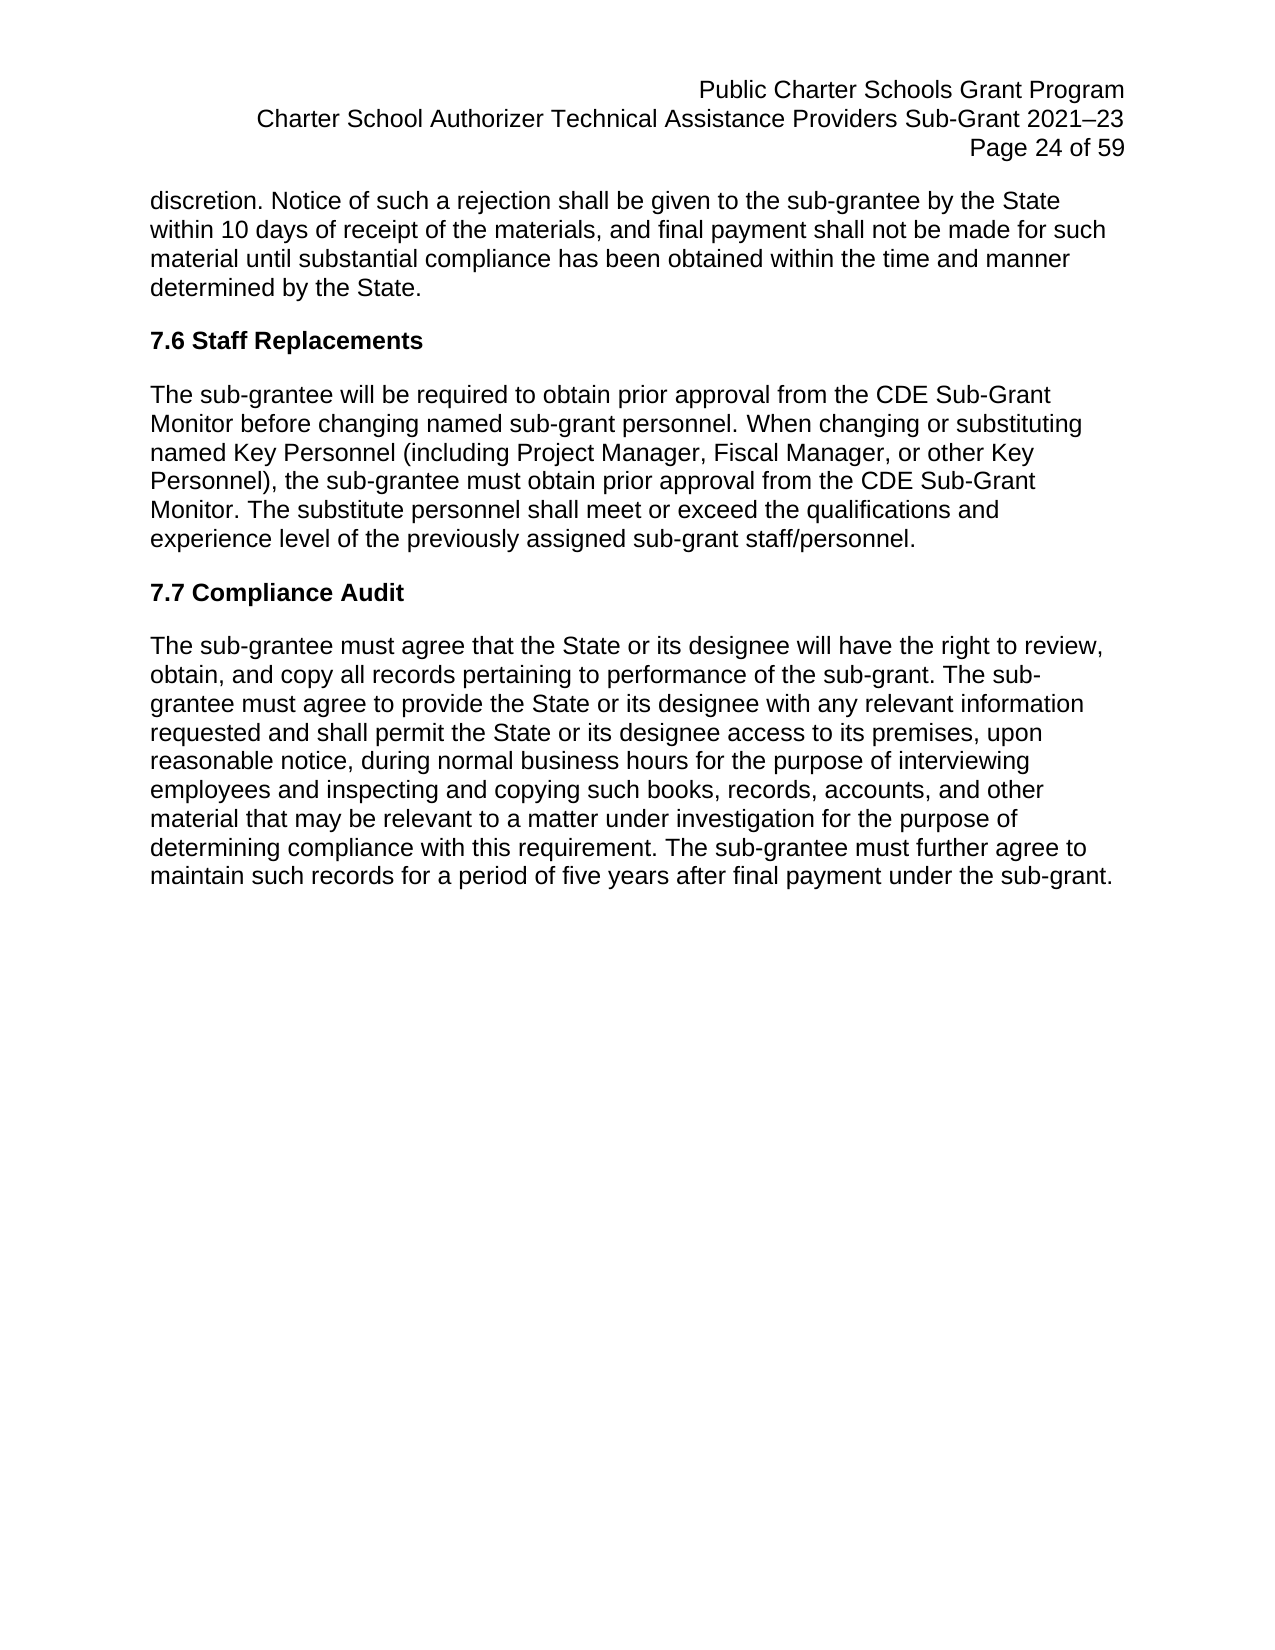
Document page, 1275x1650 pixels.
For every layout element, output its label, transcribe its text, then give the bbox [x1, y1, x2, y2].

subtitle 7.7 Compliance Audit [150, 577, 1125, 606]
text The sub-grantee must agree that the State or its designee will have the right to review, obtain, and copy all records pertaining to performance of the sub-grant. The sub-grantee must agree to provide the State or its designee with any relevant information requested and shall permit the State or its designee access to its premises, upon reasonable notice, during normal business hours for the purpose of interviewing employees and inspecting and copying such books, records, accounts, and other material that may be relevant to a matter under investigation for the purpose of determining compliance with this requirement. The sub-grantee must further agree to maintain such records for a period of five years after final payment under the sub-grant. [150, 631, 1125, 890]
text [150, 186, 1125, 301]
text The sub-grantee will be required to obtain prior approval from the CDE Sub-Grant Monitor before changing named sub-grant personnel. When changing or substituting named Key Personnel (including Project Manager, Fiscal Manager, or other Key Personnel), the sub-grantee must obtain prior approval from the CDE Sub-Grant Monitor. The substitute personnel shall meet or exceed the qualifications and experience level of the previously assigned sub-grant staff/personnel. [150, 380, 1125, 552]
subtitle 7.6 Staff Replacements [150, 326, 1125, 355]
